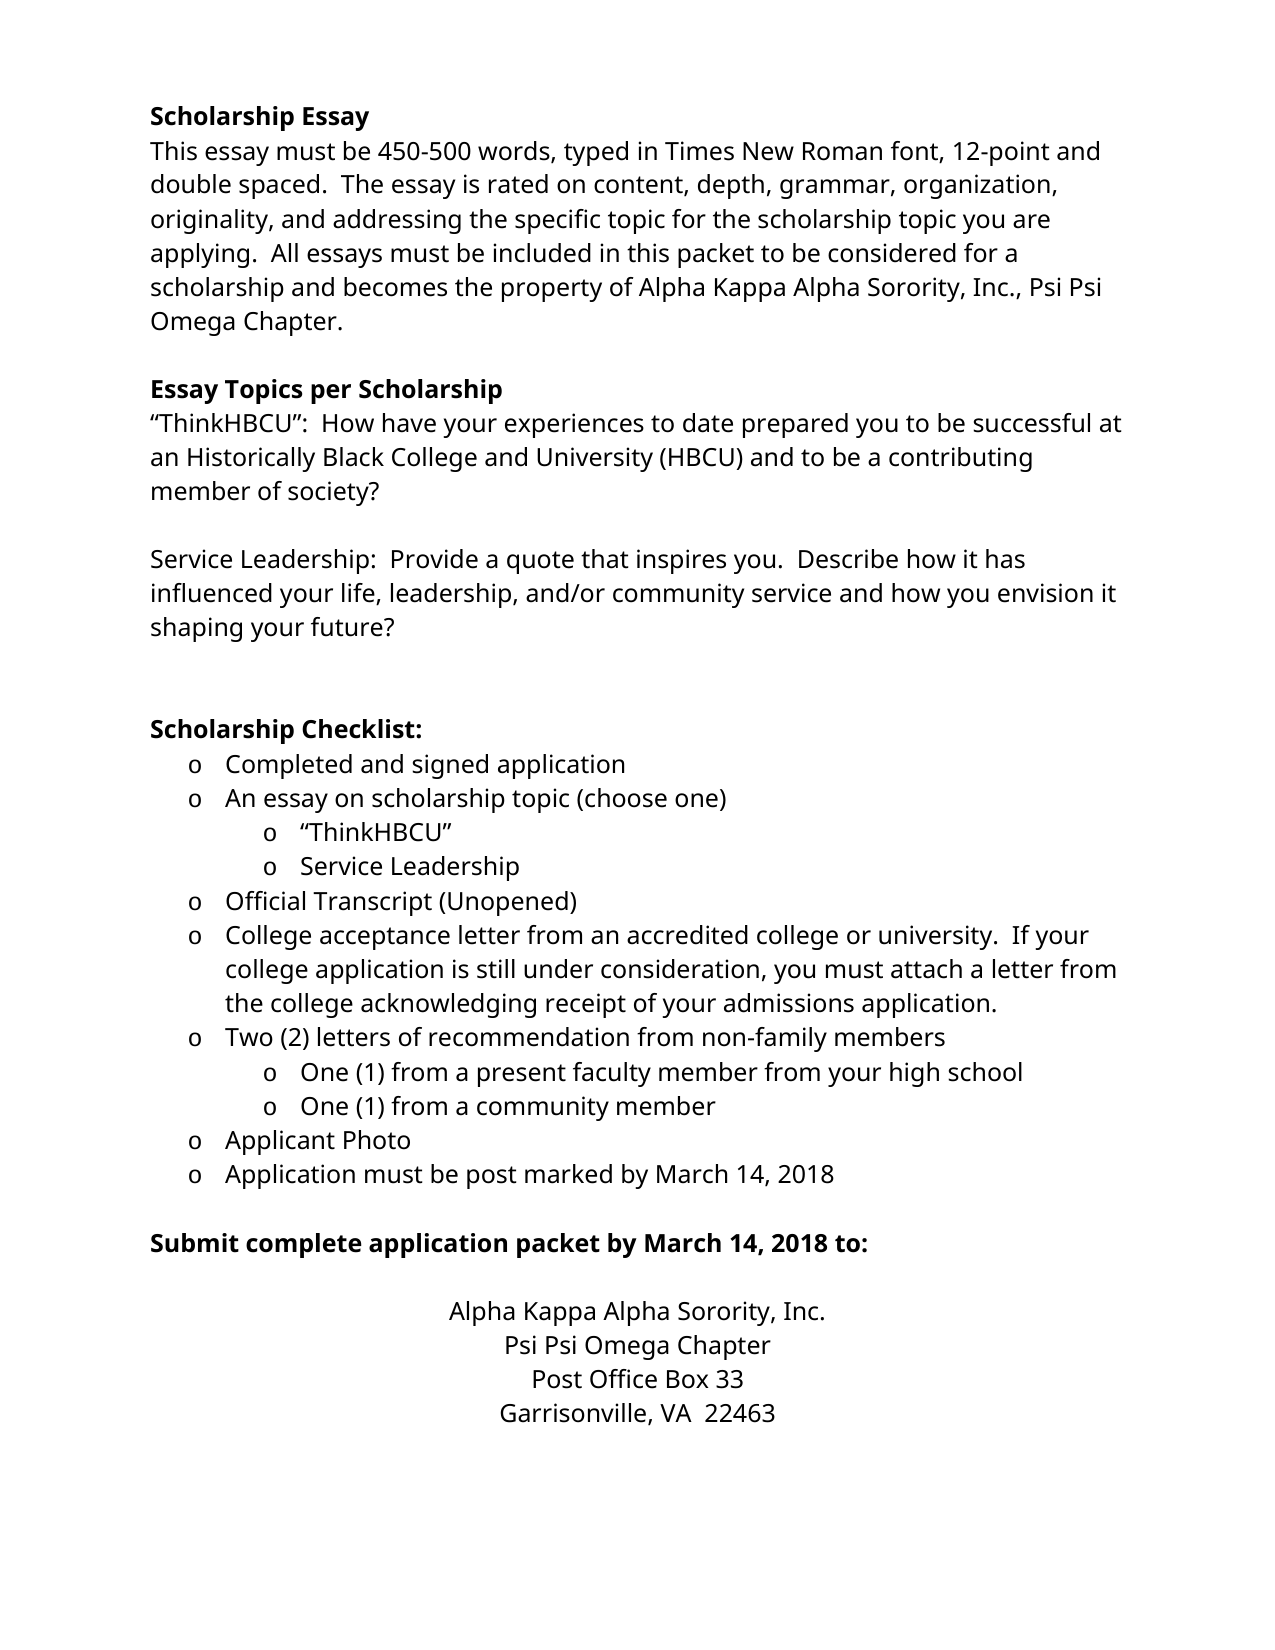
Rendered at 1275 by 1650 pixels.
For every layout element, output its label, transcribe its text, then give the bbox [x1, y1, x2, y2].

list Two (2) letters of recommendation from non-family members [187, 1020, 1125, 1054]
list Official Transcript (Unopened) [187, 883, 1125, 918]
text Psi Psi Omega Chapter [150, 1328, 1125, 1362]
text Alpha Kappa Alpha Sorority, Inc. [150, 1293, 1125, 1328]
text Scholarship Checklist: [150, 712, 1125, 746]
list College acceptance letter from an accredited college or university. If your college application is still under consideration, you must attach a letter from the college acknowledging receipt of your admissions application. [187, 918, 1125, 1020]
list Applicant Photo [187, 1123, 1125, 1157]
text Scholarship Essay [150, 99, 1125, 133]
text Garrisonville, VA 22463 [150, 1396, 1125, 1430]
text This essay must be 450-500 words, typed in Times New Roman font, 12-point and double spaced. The essay is rated on content, depth, grammar, organization, originality, and addressing the specific topic for the scholarship topic you are applying. All essays must be included in this packet to be considered for a scholarship and becomes the property of Alpha Kappa Alpha Sorority, Inc., Psi Psi Omega Chapter. [150, 133, 1125, 337]
text Submit complete application packet by March 14, 2018 to: [150, 1225, 1125, 1259]
list “ThinkHBCU” [262, 815, 1125, 849]
list One (1) from a community member [262, 1088, 1125, 1123]
text “ThinkHBCU”: How have your experiences to date prepared you to be successful at an Historically Black College and University (HBCU) and to be a contributing member of society? [150, 406, 1125, 508]
text Service Leadership: Provide a quote that inspires you. Describe how it has influenced your life, leadership, and/or community service and how you envision it shaping your future? [150, 542, 1125, 644]
list One (1) from a present faculty member from your high school [262, 1054, 1125, 1088]
text Post Office Box 33 [150, 1362, 1125, 1396]
text Essay Topics per Scholarship [150, 372, 1125, 406]
list Completed and signed application [187, 746, 1125, 781]
list An essay on scholarship topic (choose one) [187, 781, 1125, 815]
list Service Leadership [262, 849, 1125, 883]
list Application must be post marked by March 14, 2018 [187, 1157, 1125, 1191]
